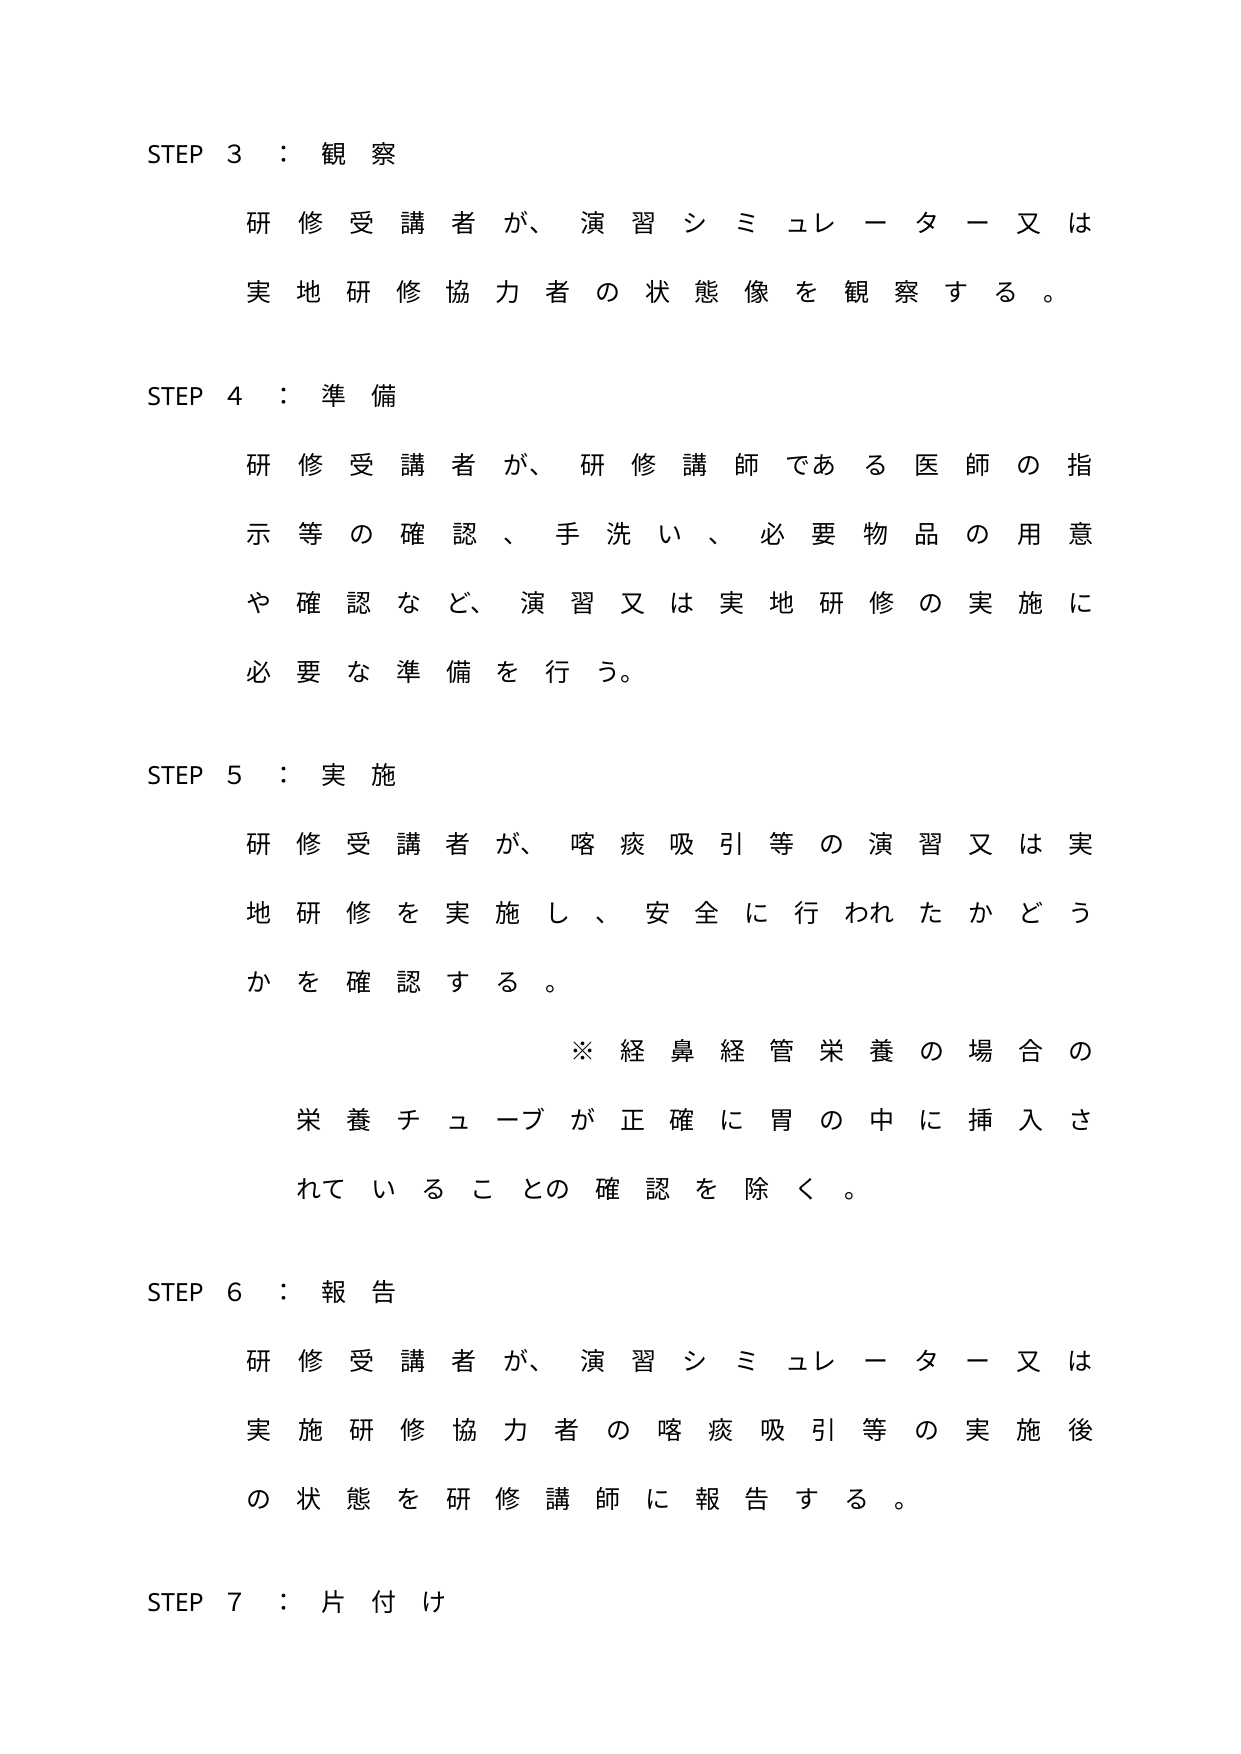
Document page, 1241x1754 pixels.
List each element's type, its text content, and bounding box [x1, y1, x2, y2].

text STEP７：片付け [122, 1567, 1118, 1636]
text 研修受講者が、研修講師である医師の指示等の確認、手洗い、必要物品の用意や確認など、演習又は実地研修の実施に必要な準備を行う。 [247, 429, 1118, 704]
text ※経鼻経管栄養の場合の栄養チューブが正確に胃の中に挿入されていることの確認を除く。 [122, 1015, 1118, 1222]
text 研修受講者が、演習シミュレーター又は実施研修協力者の喀痰吸引等の実施後の状態を研修講師に報告する。 [247, 1325, 1118, 1532]
text STEP６：報告 [122, 1256, 1118, 1325]
text 研修受講者が、喀痰吸引等の演習又は実地研修を実施し、安全に行われたかどうかを確認する。 [247, 808, 1118, 1015]
text STEP４：準備 [122, 360, 1118, 429]
text STEP５：実施 [122, 739, 1118, 808]
text STEP３：観察 [122, 118, 1118, 187]
text 研修受講者が、演習シミュレーター又は実地研修協力者の状態像を観察する。 [247, 187, 1118, 325]
